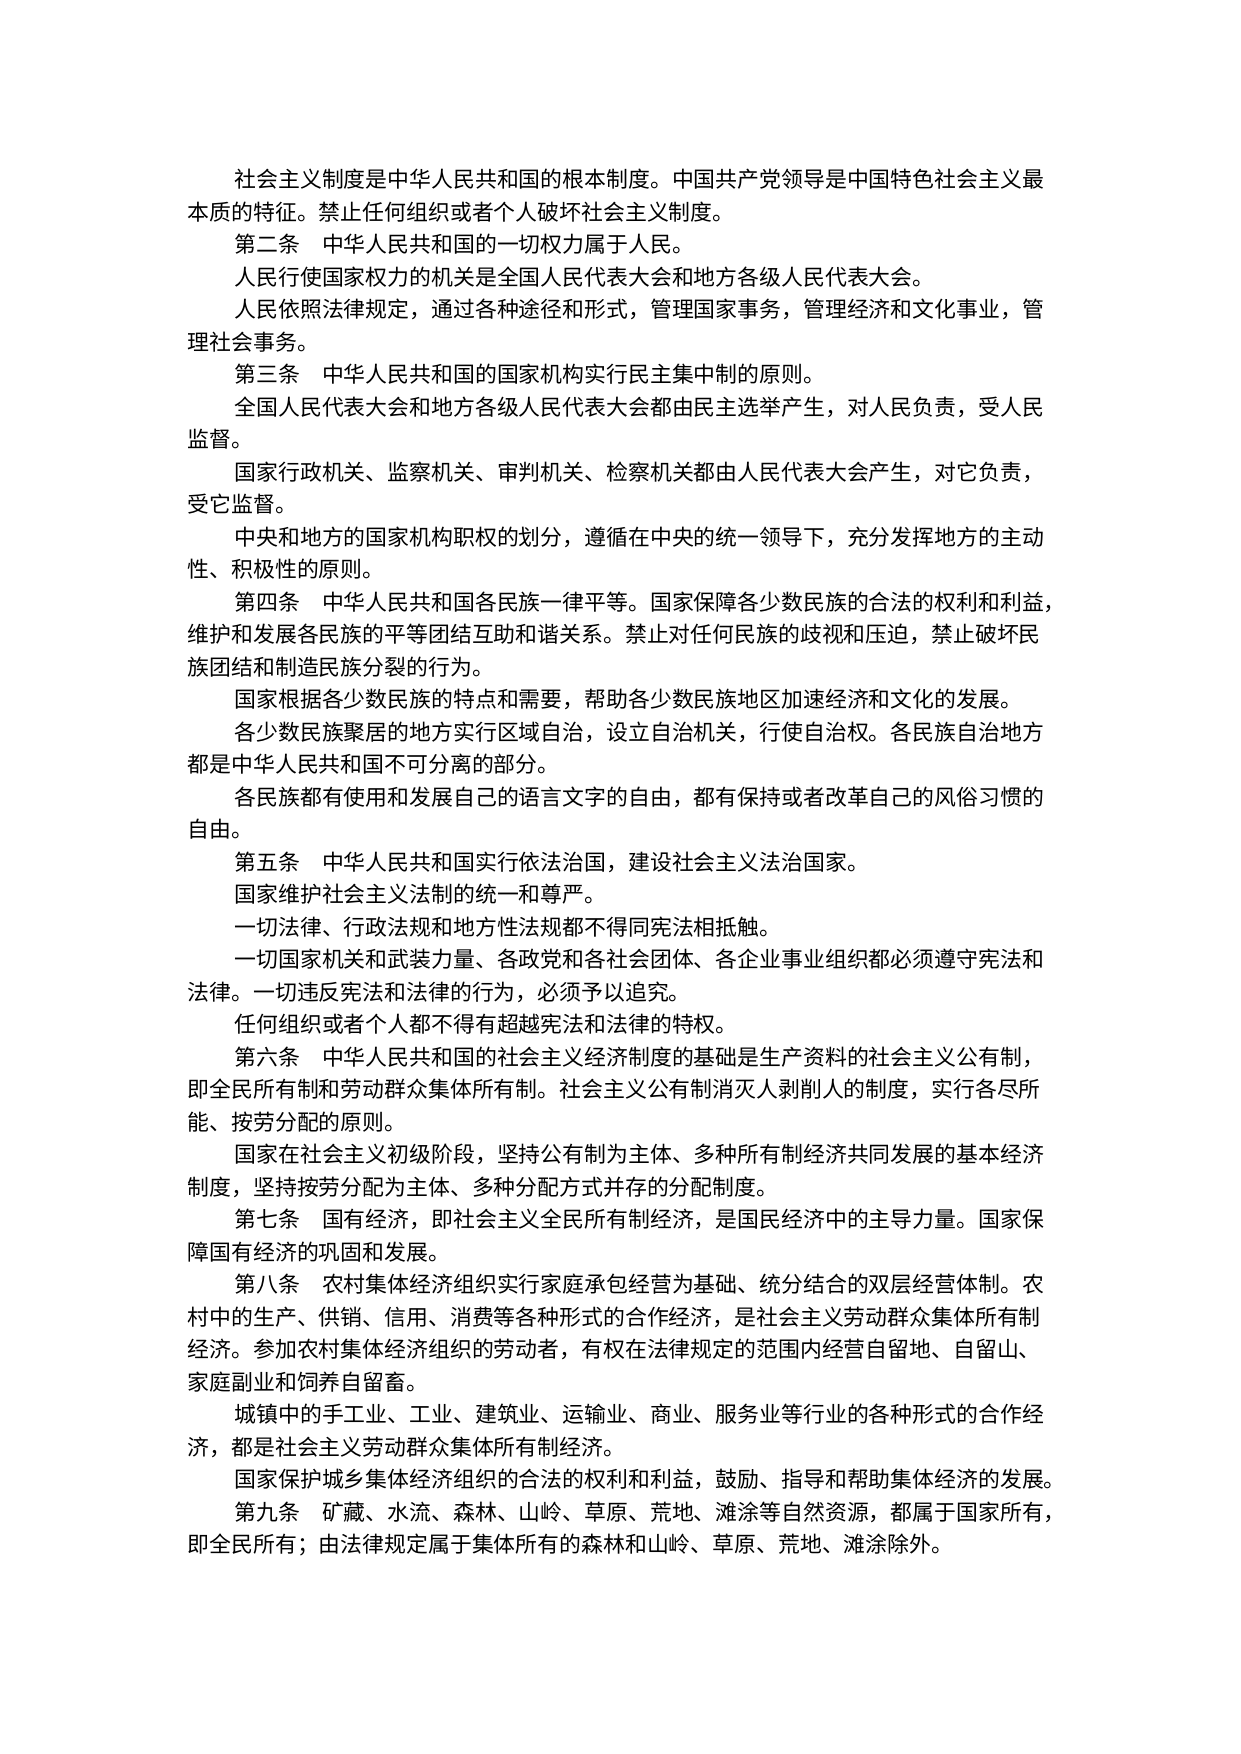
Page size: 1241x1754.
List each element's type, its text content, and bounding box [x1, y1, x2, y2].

text 全国人民代表大会和地方各级人民代表大会都由民主选举产生，对人民负责，受人民监督。 [187, 389, 1053, 454]
text 各民族都有使用和发展自己的语言文字的自由，都有保持或者改革自己的风俗习惯的自由。 [187, 779, 1053, 844]
text 第五条 中华人民共和国实行依法治国，建设社会主义法治国家。 [187, 844, 1053, 877]
text 社会主义制度是中华人民共和国的根本制度。中国共产党领导是中国特色社会主义最本质的特征。禁止任何组织或者个人破坏社会主义制度。 [187, 162, 1053, 227]
text 人民依照法律规定，通过各种途径和形式，管理国家事务，管理经济和文化事业，管理社会事务。 [187, 292, 1053, 357]
text 第四条 中华人民共和国各民族一律平等。国家保障各少数民族的合法的权利和利益，维护和发展各民族的平等团结互助和谐关系。禁止对任何民族的歧视和压迫，禁止破坏民族团结和制造民族分裂的行为。 [187, 584, 1053, 682]
text 国家行政机关、监察机关、审判机关、检察机关都由人民代表大会产生，对它负责，受它监督。 [187, 454, 1053, 519]
text 城镇中的手工业、工业、建筑业、运输业、商业、服务业等行业的各种形式的合作经济，都是社会主义劳动群众集体所有制经济。 [187, 1397, 1053, 1462]
text 第二条 中华人民共和国的一切权力属于人民。 [187, 227, 1053, 259]
text 第九条 矿藏、水流、森林、山岭、草原、荒地、滩涂等自然资源，都属于国家所有，即全民所有；由法律规定属于集体所有的森林和山岭、草原、荒地、滩涂除外。 [187, 1494, 1053, 1559]
text 一切法律、行政法规和地方性法规都不得同宪法相抵触。 [187, 909, 1053, 942]
text 人民行使国家权力的机关是全国人民代表大会和地方各级人民代表大会。 [187, 259, 1053, 292]
text 国家根据各少数民族的特点和需要，帮助各少数民族地区加速经济和文化的发展。 [187, 682, 1053, 714]
text 第三条 中华人民共和国的国家机构实行民主集中制的原则。 [187, 357, 1053, 389]
text 国家保护城乡集体经济组织的合法的权利和利益，鼓励、指导和帮助集体经济的发展。 [187, 1462, 1053, 1494]
text 第七条 国有经济，即社会主义全民所有制经济，是国民经济中的主导力量。国家保障国有经济的巩固和发展。 [187, 1202, 1053, 1267]
text 中央和地方的国家机构职权的划分，遵循在中央的统一领导下，充分发挥地方的主动性、积极性的原则。 [187, 519, 1053, 584]
text 任何组织或者个人都不得有超越宪法和法律的特权。 [187, 1007, 1053, 1039]
text 第八条 农村集体经济组织实行家庭承包经营为基础、统分结合的双层经营体制。农村中的生产、供销、信用、消费等各种形式的合作经济，是社会主义劳动群众集体所有制经济。参加农村集体经济组织的劳动者，有权在法律规定的范围内经营自留地、自留山、家庭副业和饲养自留畜。 [187, 1267, 1053, 1397]
text 各少数民族聚居的地方实行区域自治，设立自治机关，行使自治权。各民族自治地方都是中华人民共和国不可分离的部分。 [187, 714, 1053, 779]
text 国家在社会主义初级阶段，坚持公有制为主体、多种所有制经济共同发展的基本经济制度，坚持按劳分配为主体、多种分配方式并存的分配制度。 [187, 1137, 1053, 1202]
text 国家维护社会主义法制的统一和尊严。 [187, 877, 1053, 909]
text 第六条 中华人民共和国的社会主义经济制度的基础是生产资料的社会主义公有制，即全民所有制和劳动群众集体所有制。社会主义公有制消灭人剥削人的制度，实行各尽所能、按劳分配的原则。 [187, 1039, 1053, 1137]
text 一切国家机关和武装力量、各政党和各社会团体、各企业事业组织都必须遵守宪法和法律。一切违反宪法和法律的行为，必须予以追究。 [187, 942, 1053, 1007]
